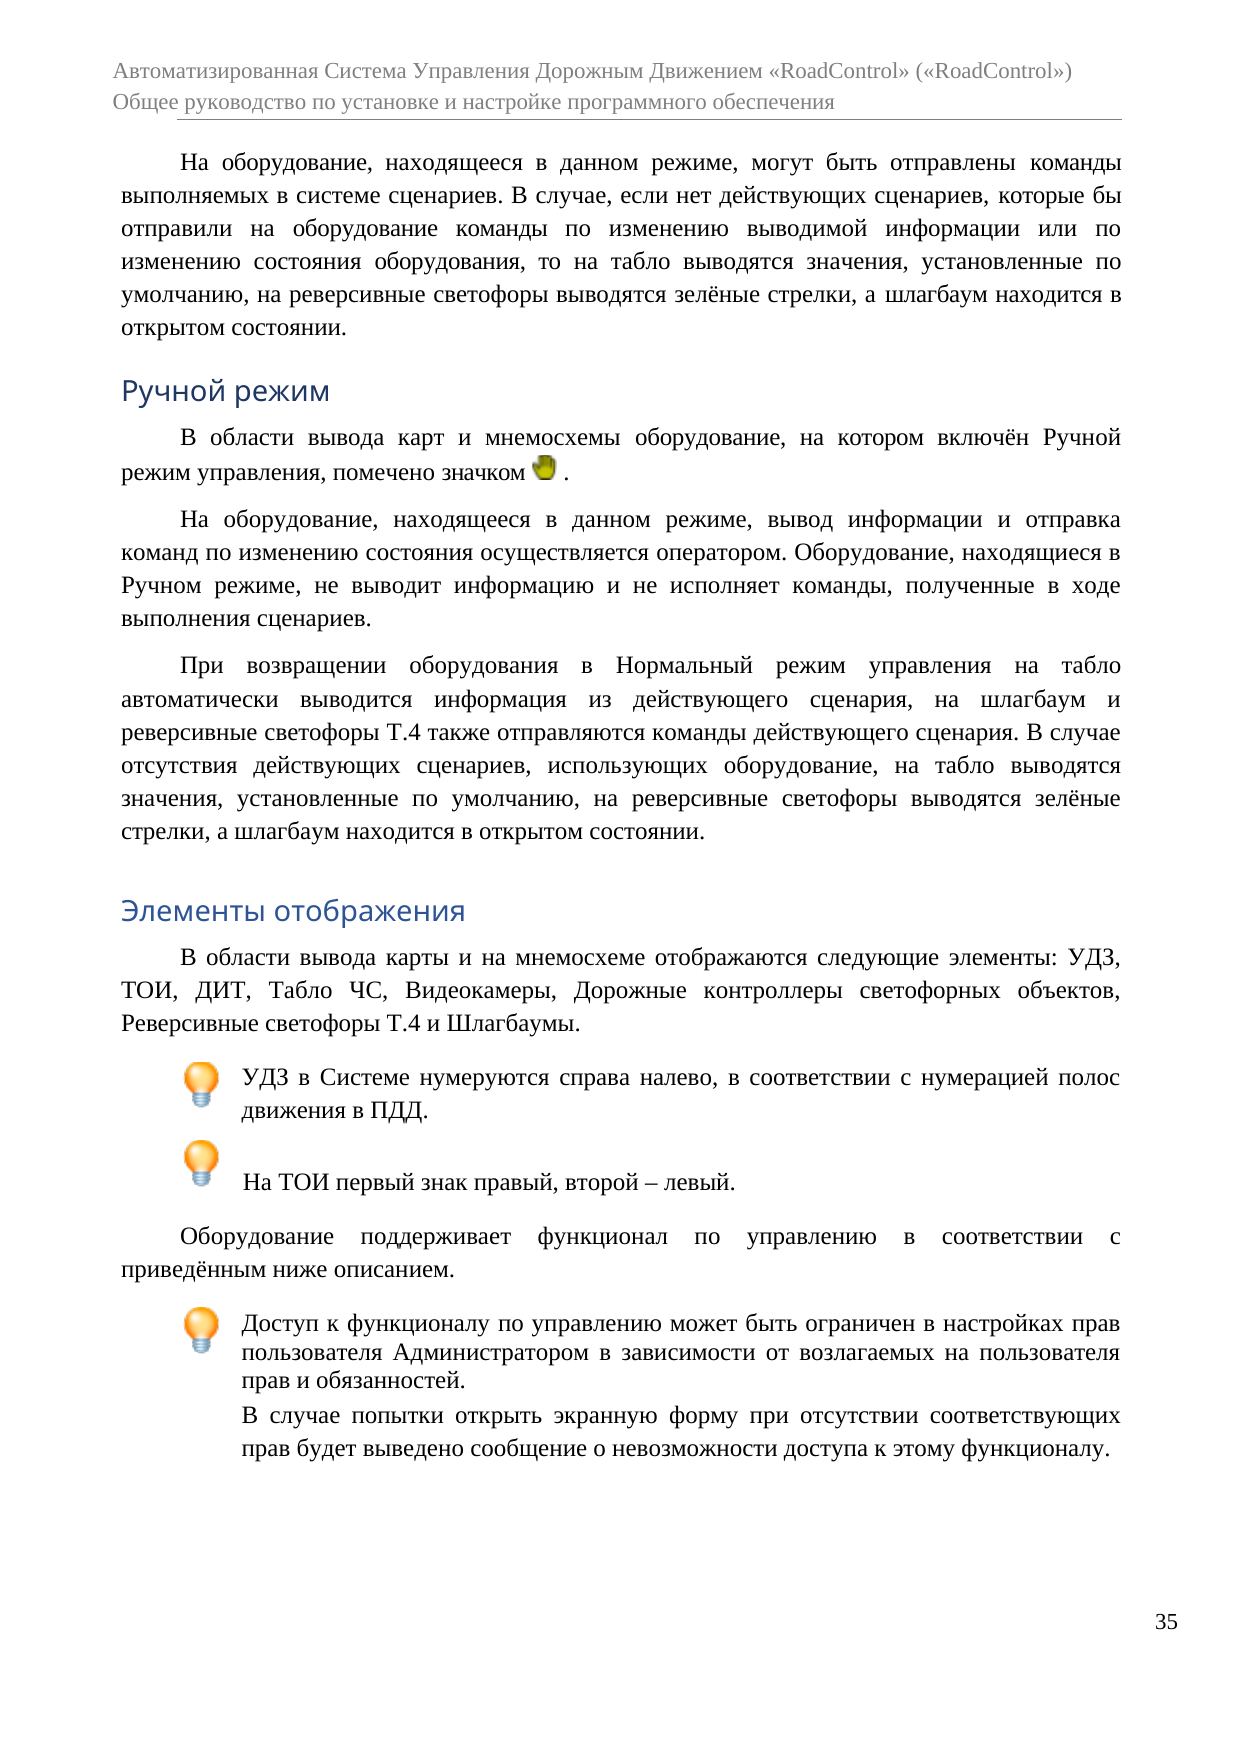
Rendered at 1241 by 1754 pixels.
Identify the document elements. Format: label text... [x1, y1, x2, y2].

subtitle Элементы отображения [121, 890, 1178, 930]
text Доступ к функционалу по управлению может быть ограничен в настройках прав пользователя Администратором в зависимости от возлагаемых на пользователя прав и обязанностей. [241, 1308, 1122, 1394]
subtitle Ручной режим [121, 370, 1178, 409]
text Оборудование поддерживает функционал по управлению в соответствии с приведённым ниже описанием. [121, 1221, 1122, 1283]
text На оборудование, находящееся в данном режиме, вывод информации и отправка команд по изменению состояния осуществляется оператором. Оборудование, находящиеся в Ручном режиме, не выводит информацию и не исполняет команды, полученные в ходе выполнения сценариев. [121, 504, 1122, 632]
text На оборудование, находящееся в данном режиме, могут быть отправлены команды выполняемых в системе сценариев. В случае, если нет действующих сценариев, которые бы отправили на оборудование команды по изменению выводимой информации или по изменению состояния оборудования, то на табло выводятся значения, установленные по умолчанию, на реверсивные светофоры выводятся зелёные стрелки, а шлагбаум находится в открытом состоянии. [121, 147, 1122, 341]
text УДЗ в Системе нумеруются справа налево, в соответствии с нумерацией полос движения в ПДД. [241, 1062, 1121, 1124]
text На ТОИ первый знак правый, второй – левый. [177, 1140, 1178, 1196]
picture [531, 455, 557, 480]
picture [177, 1140, 228, 1191]
text При возвращении оборудования в Нормальный режим управления на табло автоматически выводится информация из действующего сценария, на шлагбаум и реверсивные светофоры Т.4 также отправляются команды действующего сценария. В случае отсутствия действующих сценариев, использующих оборудование, на табло выводятся значения, установленные по умолчанию, на реверсивные светофоры выводятся зелёные стрелки, а шлагбаум находится в открытом состоянии. [121, 651, 1122, 844]
text В области вывода карты и на мнемосхеме отображаются следующие элементы: УДЗ, ТОИ, ДИТ, Табло ЧС, Видеокамеры, Дорожные контроллеры светофорных объектов, Реверсивные светофоры Т.4 и Шлагбаумы. [121, 942, 1122, 1037]
text В области вывода карт и мнемосхемы оборудование, на котором включён Ручной режим управления, помечено значком . [121, 422, 1121, 485]
picture [177, 1062, 228, 1112]
picture [177, 1307, 228, 1358]
text В случае попытки открыть экранную форму при отсутствии соответствующих прав будет выведено сообщение о невозможности доступа к этому функционалу. [241, 1400, 1121, 1462]
